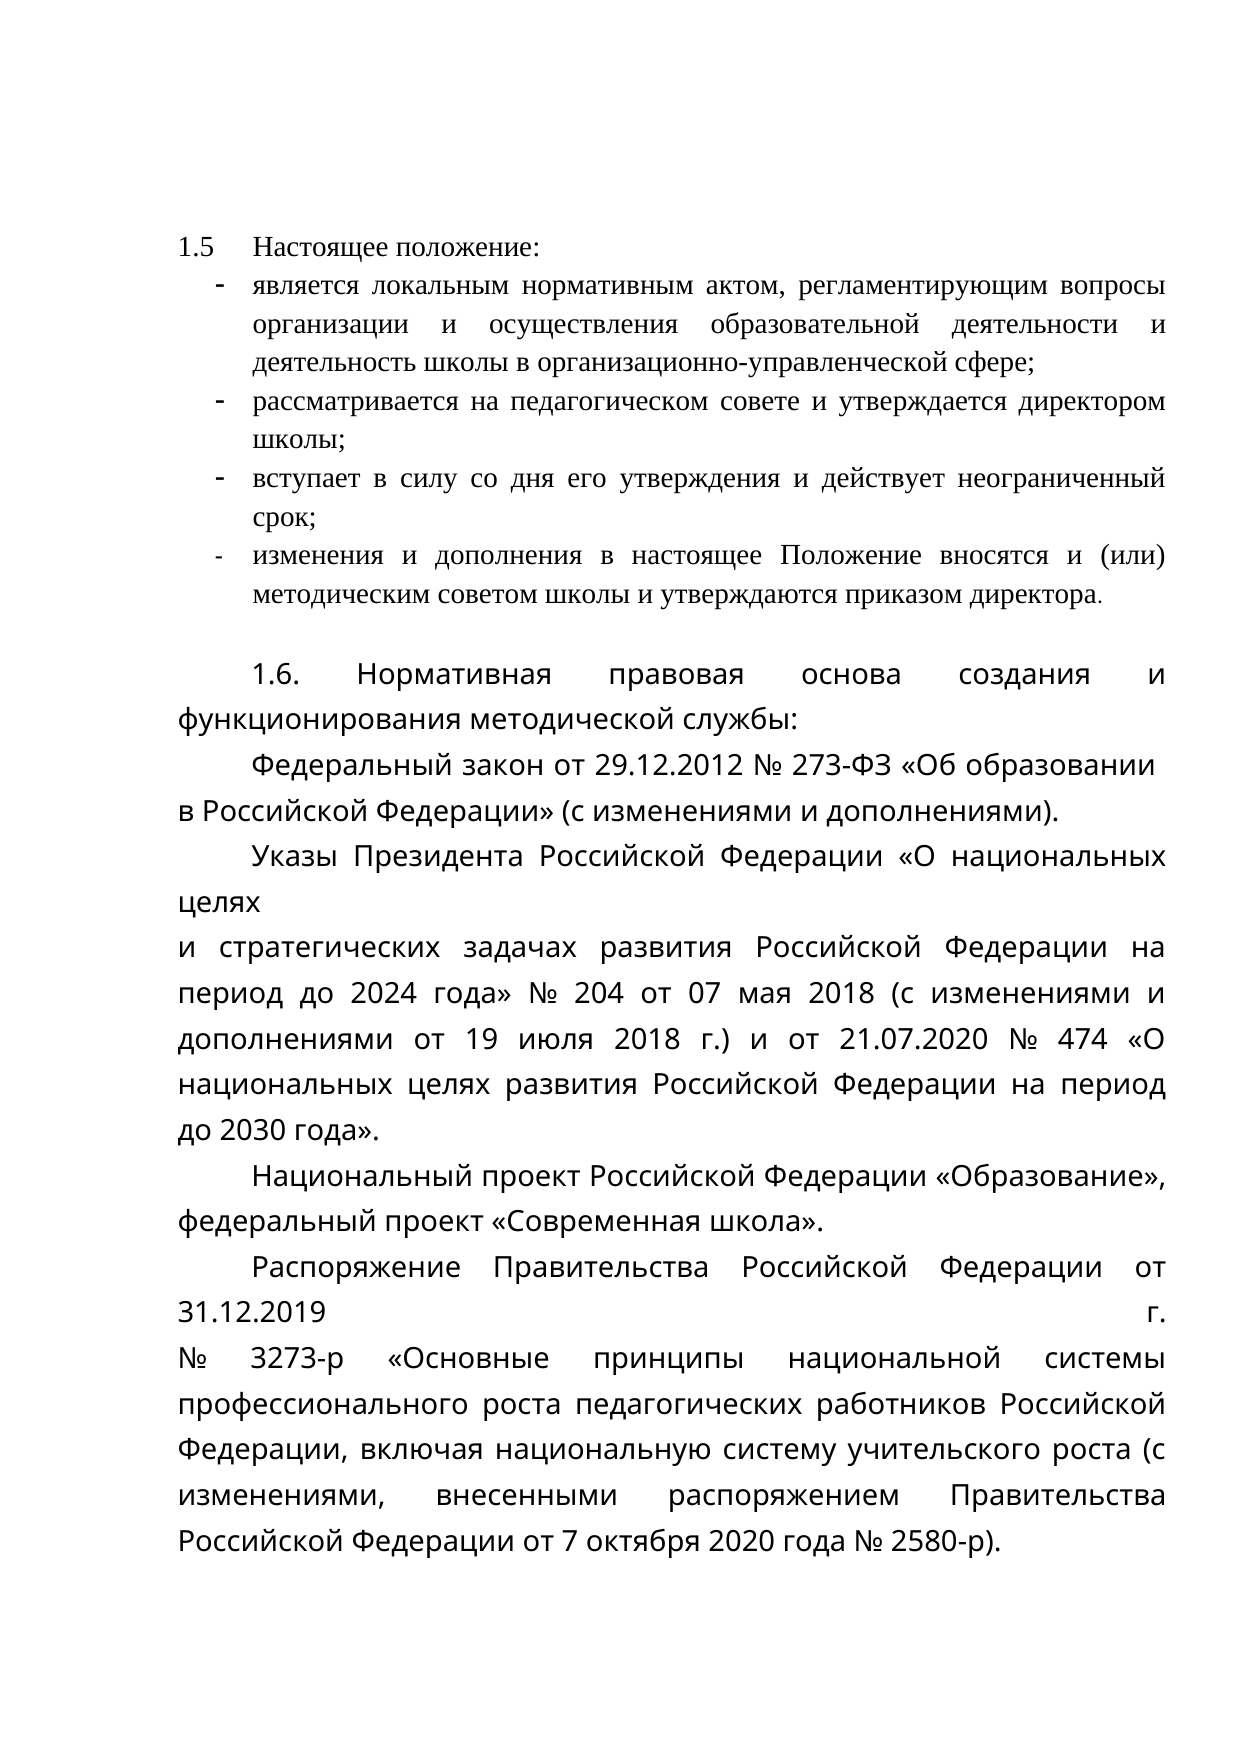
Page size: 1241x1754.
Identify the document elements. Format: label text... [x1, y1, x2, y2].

list является локальным нормативным актом, регламентирующим вопросы организации и осуществления образовательной деятельности и деятельность школы в организационно-управленческой сфере; [215, 267, 1167, 378]
list изменения и дополнения в настоящее Положение вносятся и (или) методическим советом школы и утверждаются приказом директора. [215, 537, 1167, 609]
list Настоящее положение: [177, 229, 1167, 262]
text 1.6. Нормативная правовая основа создания и функционирования методической службы: [177, 653, 1167, 738]
text Распоряжение Правительства Российской Федерации от 31.12.2019 г. № 3273-р «Основные принципы национальной системы профессионального роста педагогических работников Российской Федерации, включая национальную систему учительского роста (с изменениями, внесенными распоряжением Правительства Российской Федерации от 7 октября 2020 года № 2580-р). [177, 1246, 1167, 1559]
list вступает в силу со дня его утверждения и действует неограниченный срок; [215, 460, 1167, 532]
text Указы Президента Российской Федерации «О национальных целях и стратегических задачах развития Российской Федерации на период до 2024 года» № 204 от 07 мая 2018 (с изменениями и дополнениями от 19 июля 2018 г.) и от 21.07.2020 № 474 «О национальных целях развития Российской Федерации на период до 2030 года». [177, 836, 1167, 1149]
text Федеральный закон от 29.12.2012 № 273-ФЗ «Об образовании в Российской Федерации» (с изменениями и дополнениями). [177, 744, 1167, 829]
list рассматривается на педагогическом совете и утверждается директором школы; [215, 383, 1167, 455]
text Национальный проект Российской Федерации «Образование», федеральный проект «Современная школа». [177, 1155, 1167, 1240]
